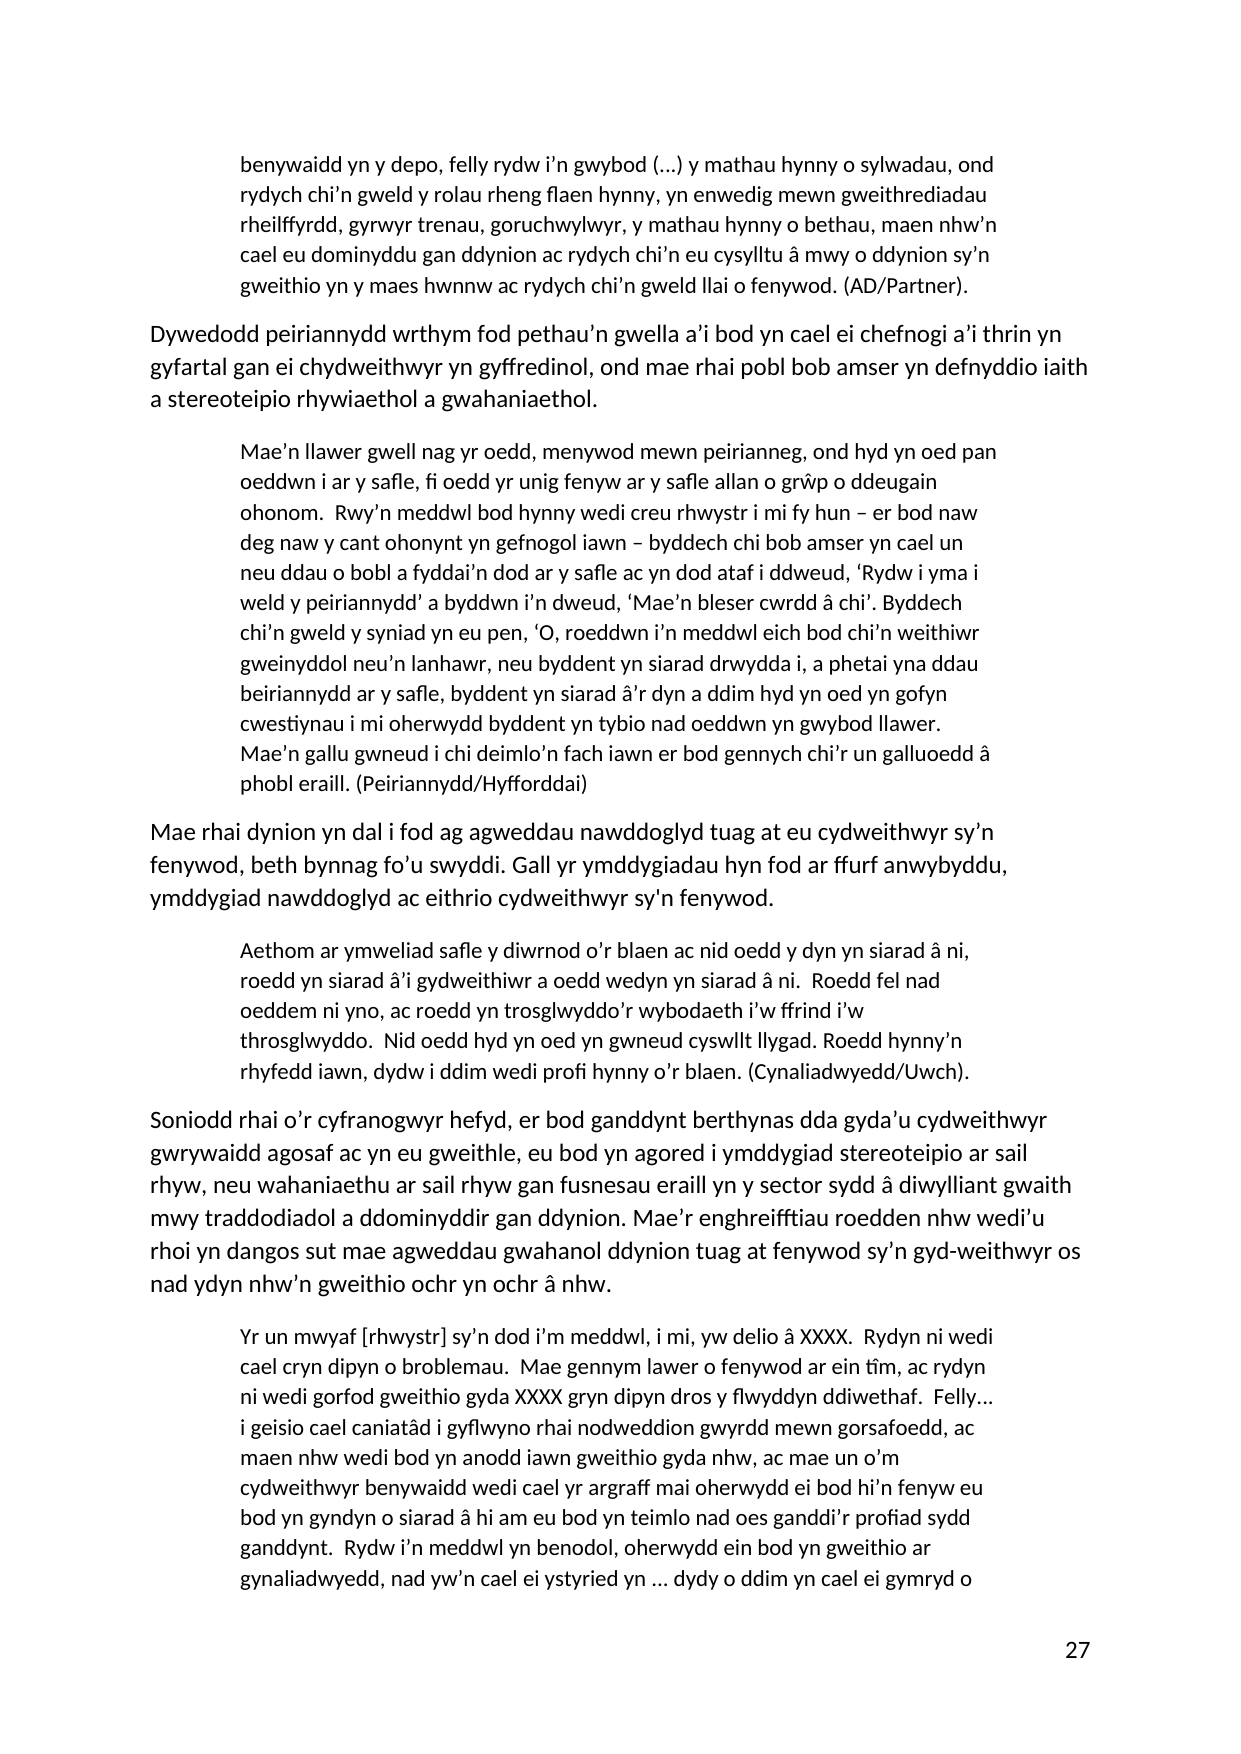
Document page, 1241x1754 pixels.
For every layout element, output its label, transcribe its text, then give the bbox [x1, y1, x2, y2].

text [240, 150, 1000, 299]
text Soniodd rhai o’r cyfranogwyr hefyd, er bod ganddynt berthynas dda gyda’u cydweithwyr gwrywaidd agosaf ac yn eu gweithle, eu bod yn agored i ymddygiad stereoteipio ar sail rhyw, neu wahaniaethu ar sail rhyw gan fusnesau eraill yn y sector sydd â diwylliant gwaith mwy traddodiadol a ddominyddir gan ddynion. Mae’r enghreifftiau roedden nhw wedi’u rhoi yn dangos sut mae agweddau gwahanol ddynion tuag at fenywod sy’n gyd-weithwyr os nad ydyn nhw’n gweithio ochr yn ochr â nhw. [150, 1104, 1090, 1299]
text Aethom ar ymweliad safle y diwrnod o’r blaen ac nid oedd y dyn yn siarad â ni, roedd yn siarad â’i gydweithiwr a oedd wedyn yn siarad â ni. Roedd fel nad oeddem ni yno, ac roedd yn trosglwyddo’r wybodaeth i’w ffrind i’w throsglwyddo. Nid oedd hyd yn oed yn gwneud cyswllt llygad. Roedd hynny’n rhyfedd iawn, dydw i ddim wedi profi hynny o’r blaen. (Cynaliadwyedd/Uwch). [240, 936, 1000, 1085]
text Mae’n llawer gwell nag yr oedd, menywod mewn peirianneg, ond hyd yn oed pan oeddwn i ar y safle, fi oedd yr unig fenyw ar y safle allan o grŵp o ddeugain ohonom. Rwy’n meddwl bod hynny wedi creu rhwystr i mi fy hun – er bod naw deg naw y cant ohonynt yn gefnogol iawn – byddech chi bob amser yn cael un neu ddau o bobl a fyddai’n dod ar y safle ac yn dod ataf i ddweud, ‘Rydw i yma i weld y peiriannydd’ a byddwn i’n dweud, ‘Mae’n bleser cwrdd â chi’. Byddech chi’n gweld y syniad yn eu pen, ‘O, roeddwn i’n meddwl eich bod chi’n weithiwr gweinyddol neu’n lanhawr, neu byddent yn siarad drwydda i, a phetai yna ddau beiriannydd ar y safle, byddent yn siarad â’r dyn a ddim hyd yn oed yn gofyn cwestiynau i mi oherwydd byddent yn tybio nad oeddwn yn gwybod llawer. Mae’n gallu gwneud i chi deimlo’n fach iawn er bod gennych chi’r un galluoedd â phobl eraill. (Peiriannydd/Hyfforddai) [240, 437, 1000, 798]
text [240, 1322, 1000, 1592]
text Mae rhai dynion yn dal i fod ag agweddau nawddoglyd tuag at eu cydweithwyr sy’n fenywod, beth bynnag fo’u swyddi. Gall yr ymddygiadau hyn fod ar ffurf anwybyddu, ymddygiad nawddoglyd ac eithrio cydweithwyr sy'n fenywod. [150, 816, 1090, 913]
text Dywedodd peiriannydd wrthym fod pethau’n gwella a’i bod yn cael ei chefnogi a’i thrin yn gyfartal gan ei chydweithwyr yn gyffredinol, ond mae rhai pobl bob amser yn defnyddio iaith a stereoteipio rhywiaethol a gwahaniaethol. [150, 318, 1090, 414]
